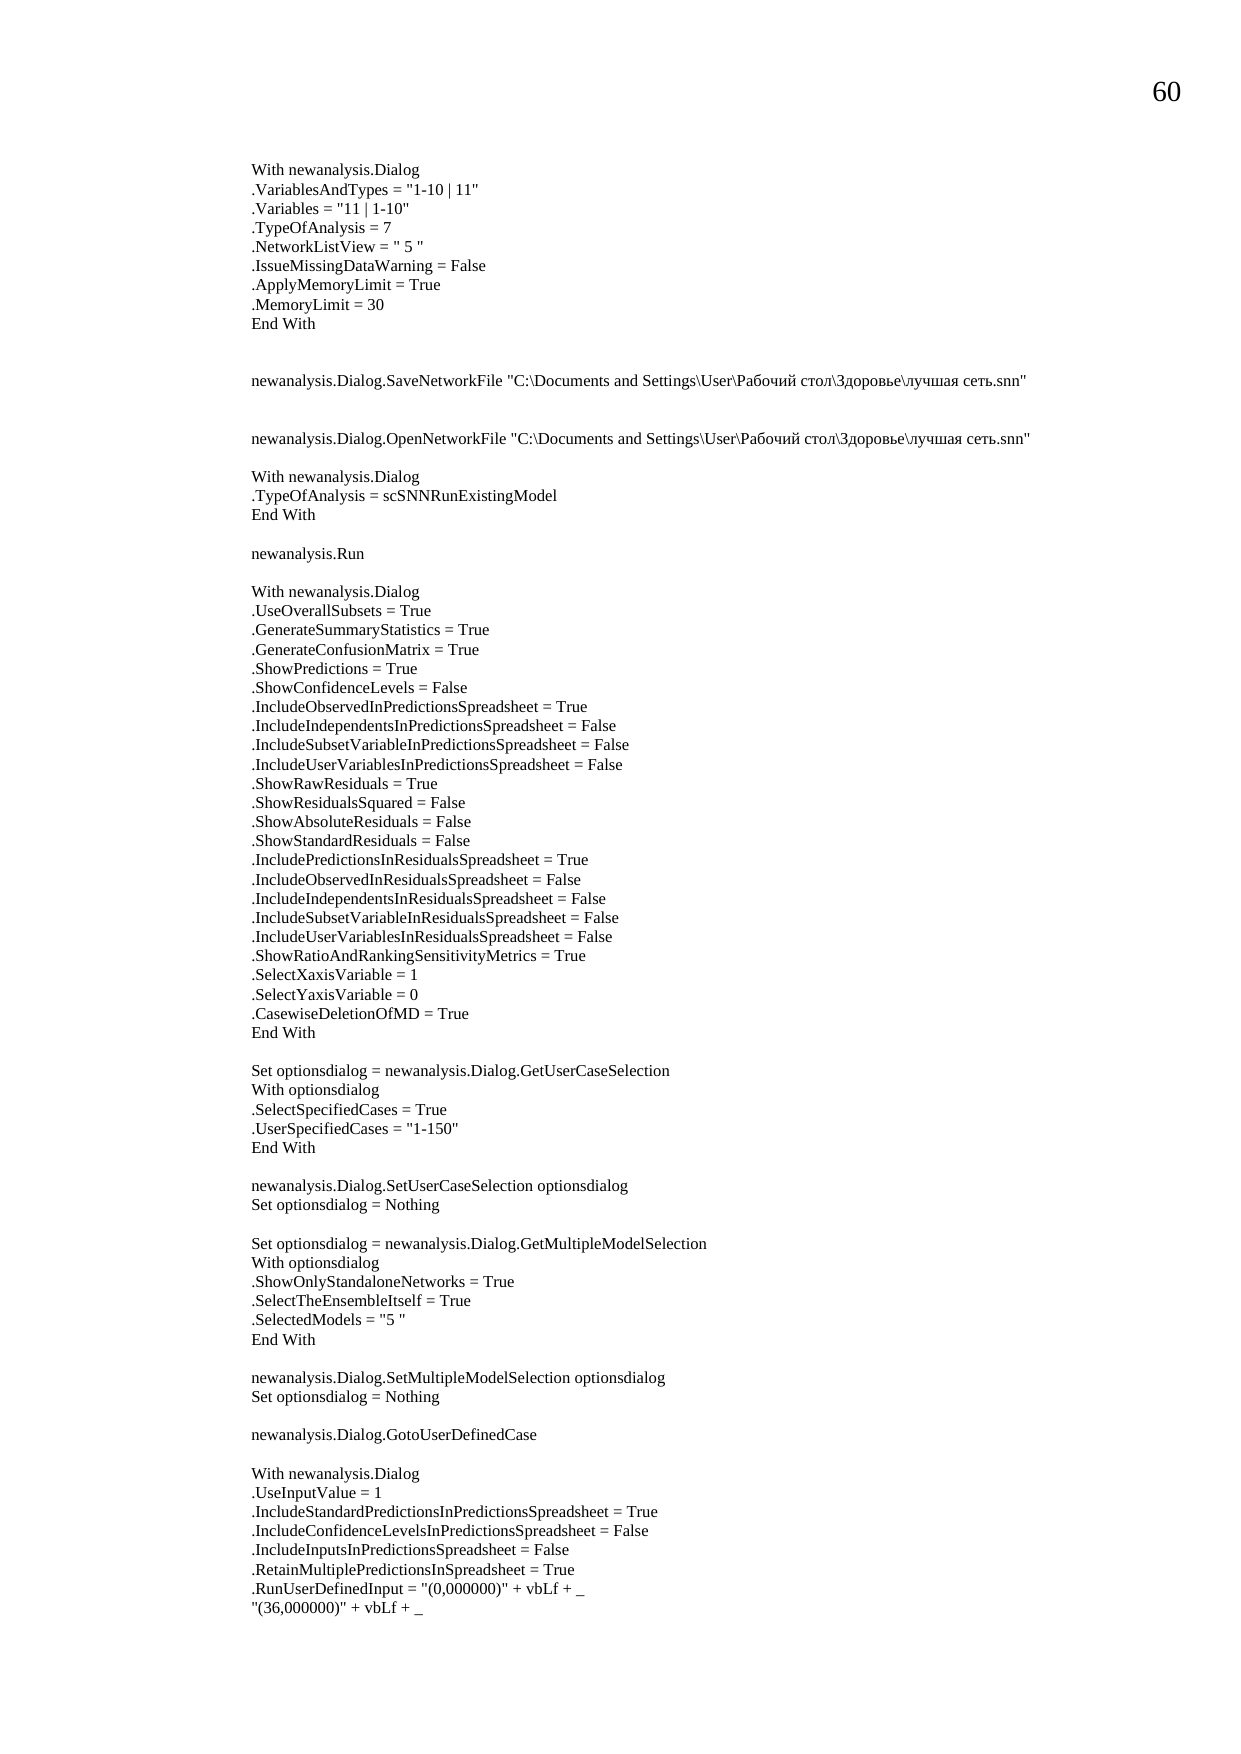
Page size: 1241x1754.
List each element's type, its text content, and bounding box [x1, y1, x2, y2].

text .ShowResidualsSquared = False [177, 793, 1181, 812]
text Set optionsdialog = newanalysis.Dialog.GetMultipleModelSelection [177, 1233, 1181, 1253]
text .UseInputValue = 1 [177, 1483, 1181, 1502]
text .SelectYaxisVariable = 0 [177, 984, 1181, 1003]
text .ShowConfidenceLevels = False [177, 678, 1181, 697]
text .RunUserDefinedInput = "(0,000000)" + vbLf + _ [177, 1578, 1181, 1598]
text .ShowRatioAndRankingSensitivityMetrics = True [177, 946, 1181, 965]
text Set optionsdialog = newanalysis.Dialog.GetUserCaseSelection [177, 1061, 1181, 1080]
text .ShowOnlyStandaloneNetworks = True [177, 1272, 1181, 1291]
text .IncludeObservedInPredictionsSpreadsheet = True [177, 697, 1181, 716]
text .TypeOfAnalysis = 7 [177, 218, 1181, 237]
text Set optionsdialog = Nothing [177, 1387, 1181, 1406]
text .UserSpecifiedCases = "1-150" [177, 1118, 1181, 1138]
text .Variables = "11 | 1-10" [177, 198, 1181, 218]
text .IncludeConfidenceLevelsInPredictionsSpreadsheet = False [177, 1521, 1181, 1540]
text With newanalysis.Dialog [177, 1463, 1181, 1483]
text .IssueMissingDataWarning = False [177, 256, 1181, 275]
text .IncludeObservedInResidualsSpreadsheet = False [177, 869, 1181, 888]
text .ShowStandardResiduals = False [177, 831, 1181, 850]
text .IncludeSubsetVariableInPredictionsSpreadsheet = False [177, 735, 1181, 754]
text .SelectTheEnsembleItself = True [177, 1291, 1181, 1310]
text .ApplyMemoryLimit = True [177, 275, 1181, 294]
text .IncludeUserVariablesInPredictionsSpreadsheet = False [177, 754, 1181, 773]
text .IncludeIndependentsInResidualsSpreadsheet = False [177, 888, 1181, 908]
text .NetworkListView = " 5 " [177, 237, 1181, 256]
text newanalysis.Dialog.SetUserCaseSelection optionsdialog [177, 1176, 1181, 1195]
text .ShowAbsoluteResiduals = False [177, 812, 1181, 831]
text newanalysis.Dialog.GotoUserDefinedCase [177, 1425, 1181, 1444]
text With optionsdialog [177, 1080, 1181, 1099]
text .IncludeStandardPredictionsInPredictionsSpreadsheet = True [177, 1502, 1181, 1521]
text End With [177, 1023, 1181, 1042]
text .SelectedModels = "5 " [177, 1310, 1181, 1329]
text .IncludeInputsInPredictionsSpreadsheet = False [177, 1540, 1181, 1559]
text newanalysis.Dialog.SaveNetworkFile "C:\Documents and Settings\User\Рабочий стол\Здоровье\лучшая сеть.snn" [177, 371, 1181, 390]
text newanalysis.Dialog.OpenNetworkFile "C:\Documents and Settings\User\Рабочий стол\Здоровье\лучшая сеть.snn" [177, 428, 1181, 448]
text .GenerateSummaryStatistics = True [177, 620, 1181, 639]
text newanalysis.Run [177, 543, 1181, 563]
text .GenerateConfusionMatrix = True [177, 639, 1181, 658]
text .ShowRawResiduals = True [177, 773, 1181, 793]
text .IncludeIndependentsInPredictionsSpreadsheet = False [177, 716, 1181, 735]
text .ShowPredictions = True [177, 658, 1181, 678]
text "(36,000000)" + vbLf + _ [177, 1598, 1181, 1617]
text Set optionsdialog = Nothing [177, 1195, 1181, 1214]
text .RetainMultiplePredictionsInSpreadsheet = True [177, 1559, 1181, 1578]
text With newanalysis.Dialog [177, 160, 1181, 179]
text .VariablesAndTypes = "1-10 | 11" [177, 179, 1181, 198]
text End With [177, 1138, 1181, 1157]
text .SelectSpecifiedCases = True [177, 1099, 1181, 1118]
text .IncludeUserVariablesInResidualsSpreadsheet = False [177, 927, 1181, 946]
text With newanalysis.Dialog [177, 467, 1181, 486]
text .IncludePredictionsInResidualsSpreadsheet = True [177, 850, 1181, 869]
text .MemoryLimit = 30 [177, 294, 1181, 313]
text .CasewiseDeletionOfMD = True [177, 1003, 1181, 1023]
text End With [177, 1329, 1181, 1348]
text .UseOverallSubsets = True [177, 601, 1181, 620]
text With optionsdialog [177, 1253, 1181, 1272]
text End With [177, 505, 1181, 524]
text newanalysis.Dialog.SetMultipleModelSelection optionsdialog [177, 1368, 1181, 1387]
text End With [177, 313, 1181, 333]
text .IncludeSubsetVariableInResidualsSpreadsheet = False [177, 908, 1181, 927]
text With newanalysis.Dialog [177, 582, 1181, 601]
text .TypeOfAnalysis = scSNNRunExistingModel [177, 486, 1181, 505]
text .SelectXaxisVariable = 1 [177, 965, 1181, 984]
